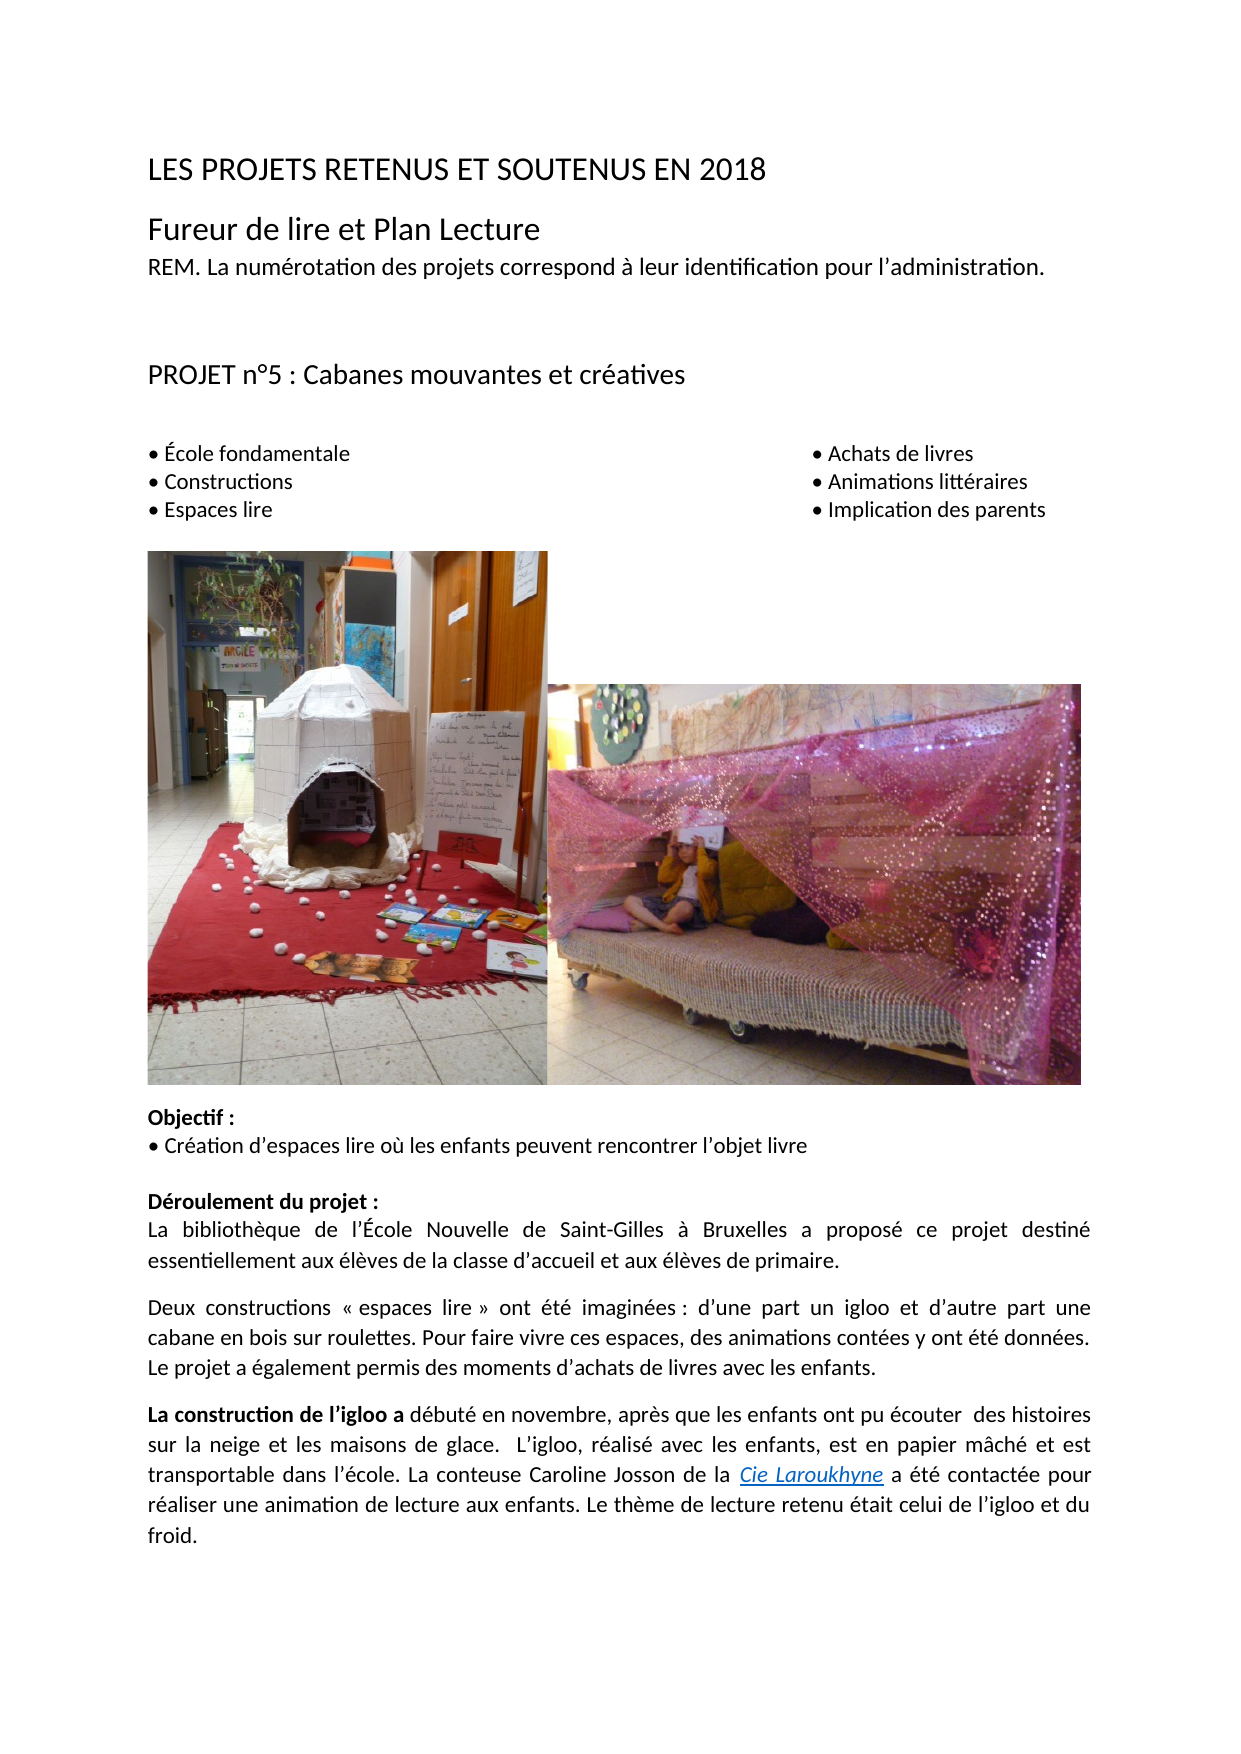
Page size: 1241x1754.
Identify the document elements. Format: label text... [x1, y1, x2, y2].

text • Création d’espaces lire où les enfants peuvent rencontrer l’objet livre [148, 1131, 1093, 1159]
text Deux constructions « espaces lire » ont été imaginées : d’une part un igloo et d’autre part une cabane en bois sur roulettes. Pour faire vivre ces espaces, des animations contées y ont été données. Le projet a également permis des moments d’achats de livres avec les enfants. [148, 1293, 1093, 1381]
text • Espaces lire • Implication des parents [148, 495, 1093, 523]
text La construction de l’igloo a débuté en novembre, après que les enfants ont pu écouter des histoires sur la neige et les maisons de glace. L’igloo, réalisé avec les enfants, est en papier mâché et est transportable dans l’école. La conteuse Caroline Josson de la Cie Laroukhyne a été contactée pour réaliser une animation de lecture aux enfants. Le thème de lecture retenu était celui de l’igloo et du froid. [148, 1400, 1093, 1549]
picture [147, 551, 1081, 1085]
text Fureur de lire et Plan Lecture REM. La numérotation des projets correspond à leur identification pour l’administration. [148, 208, 1093, 282]
text • École fondamentale • Achats de livres [148, 439, 1093, 467]
text Déroulement du projet : [148, 1187, 1093, 1216]
text • Constructions • Animations littéraires [148, 467, 1093, 495]
text LES PROJETS RETENUS ET SOUTENUS EN 2018 [148, 148, 1093, 188]
text La bibliothèque de l’École Nouvelle de Saint-Gilles à Bruxelles a proposé ce projet destiné essentiellement aux élèves de la classe d’accueil et aux élèves de primaire. [148, 1216, 1093, 1274]
text Objectif : [148, 1103, 1093, 1131]
text PROJET n°5 : Cabanes mouvantes et créatives [148, 356, 1093, 392]
